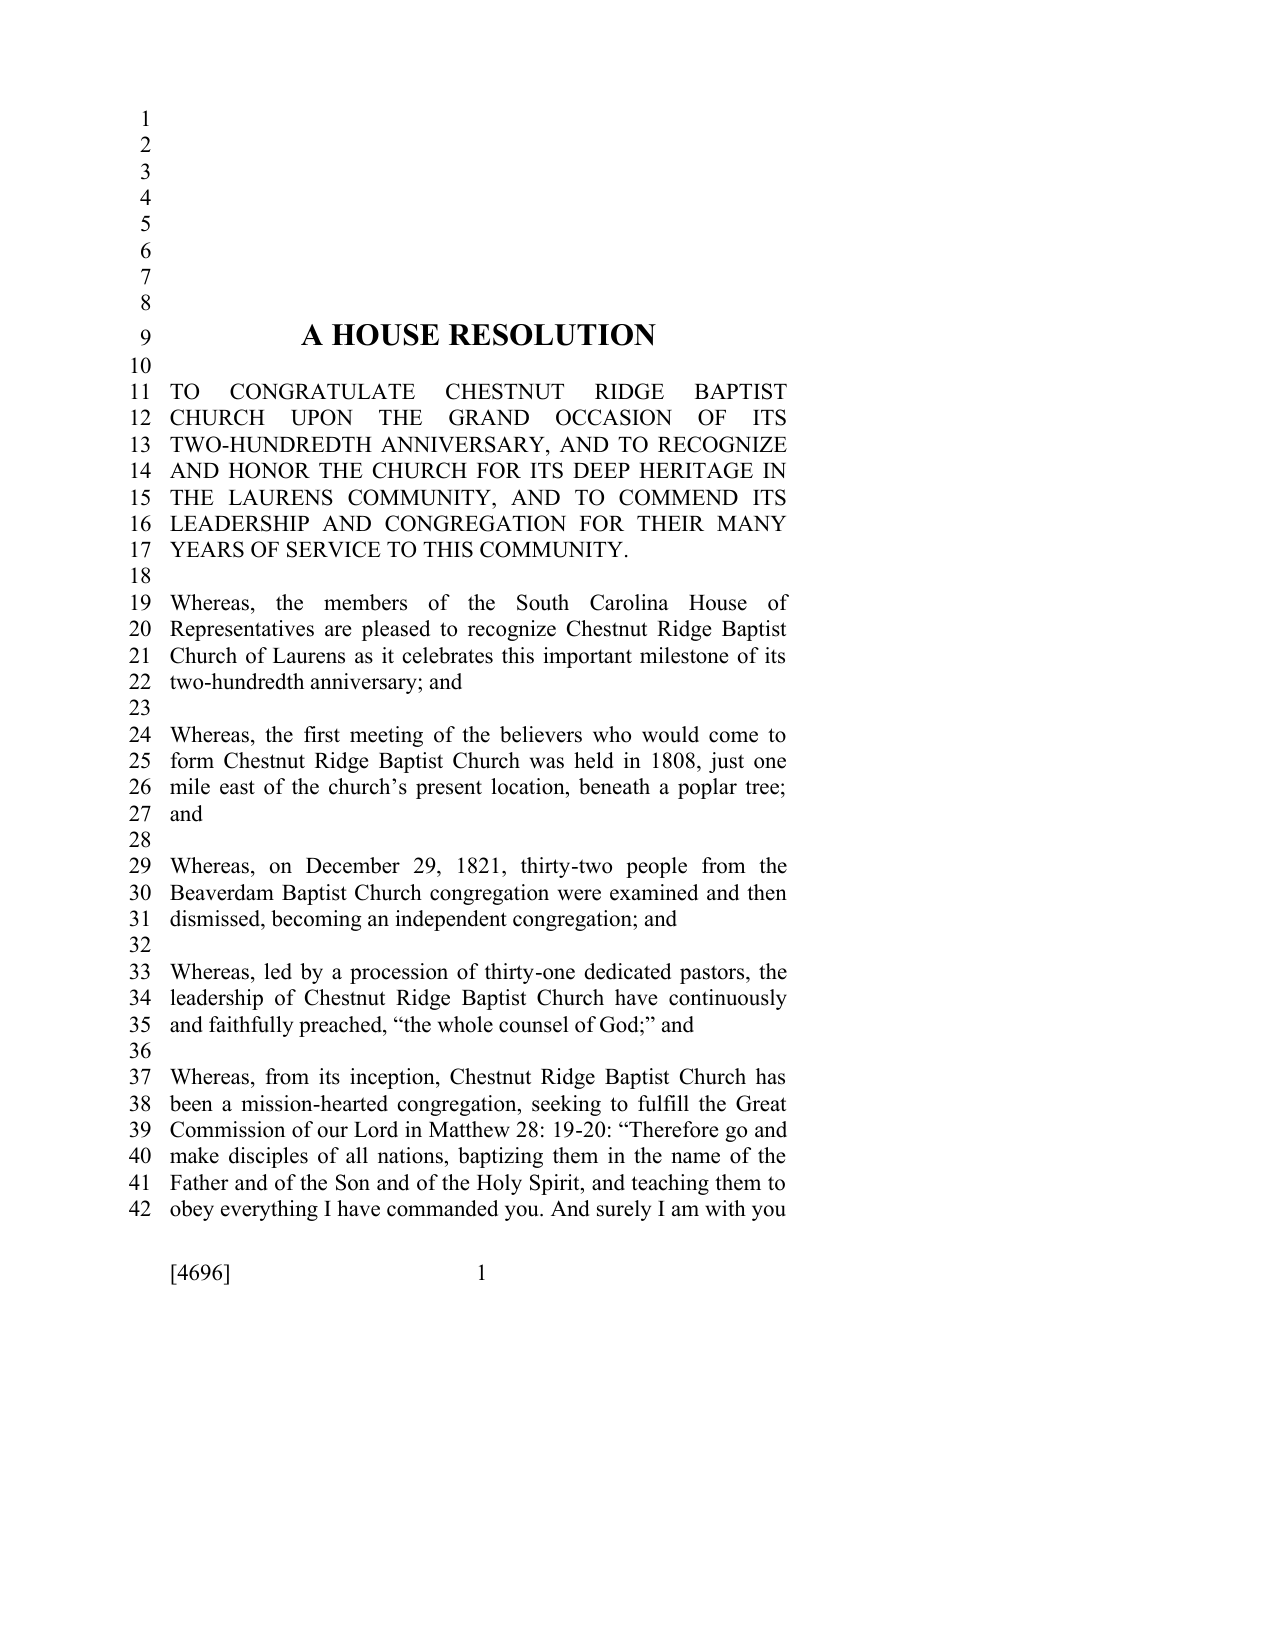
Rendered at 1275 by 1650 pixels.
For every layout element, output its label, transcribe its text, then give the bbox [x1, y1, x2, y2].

text Whereas, the members of the South Carolina House of Representatives are pleased to recognize Chestnut Ridge Baptist Church of Laurens as it celebrates this important milestone of its two-hundredth anniversary; and [169, 589, 787, 694]
text Whereas, the first meeting of the believers who would come to form Chestnut Ridge Baptist Church was held in 1808, just one mile east of the church’s present location, beneath a poplar tree; and [169, 721, 787, 826]
text Whereas, on December 29, 1821, thirty-two people from the Beaverdam Baptist Church congregation were examined and then dismissed, becoming an independent congregation; and [169, 852, 787, 932]
text Whereas, led by a procession of thirty-one dedicated pastors, the leadership of Chestnut Ridge Baptist Church have continuously and faithfully preached, “the whole counsel of God;” and [169, 958, 787, 1037]
text A HOUSE RESOLUTION [169, 316, 787, 352]
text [169, 1063, 787, 1221]
text TO CONGRATULATE CHESTNUT RIDGE BAPTIST CHURCH UPON THE GRAND OCCASION OF ITS TWO-HUNDREDTH ANNIVERSARY, AND TO RECOGNIZE AND HONOR THE CHURCH FOR ITS DEEP HERITAGE IN THE LAURENS COMMUNITY, AND TO COMMEND ITS LEADERSHIP AND CONGREGATION FOR THEIR MANY YEARS OF SERVICE TO THIS COMMUNITY. [169, 378, 787, 563]
